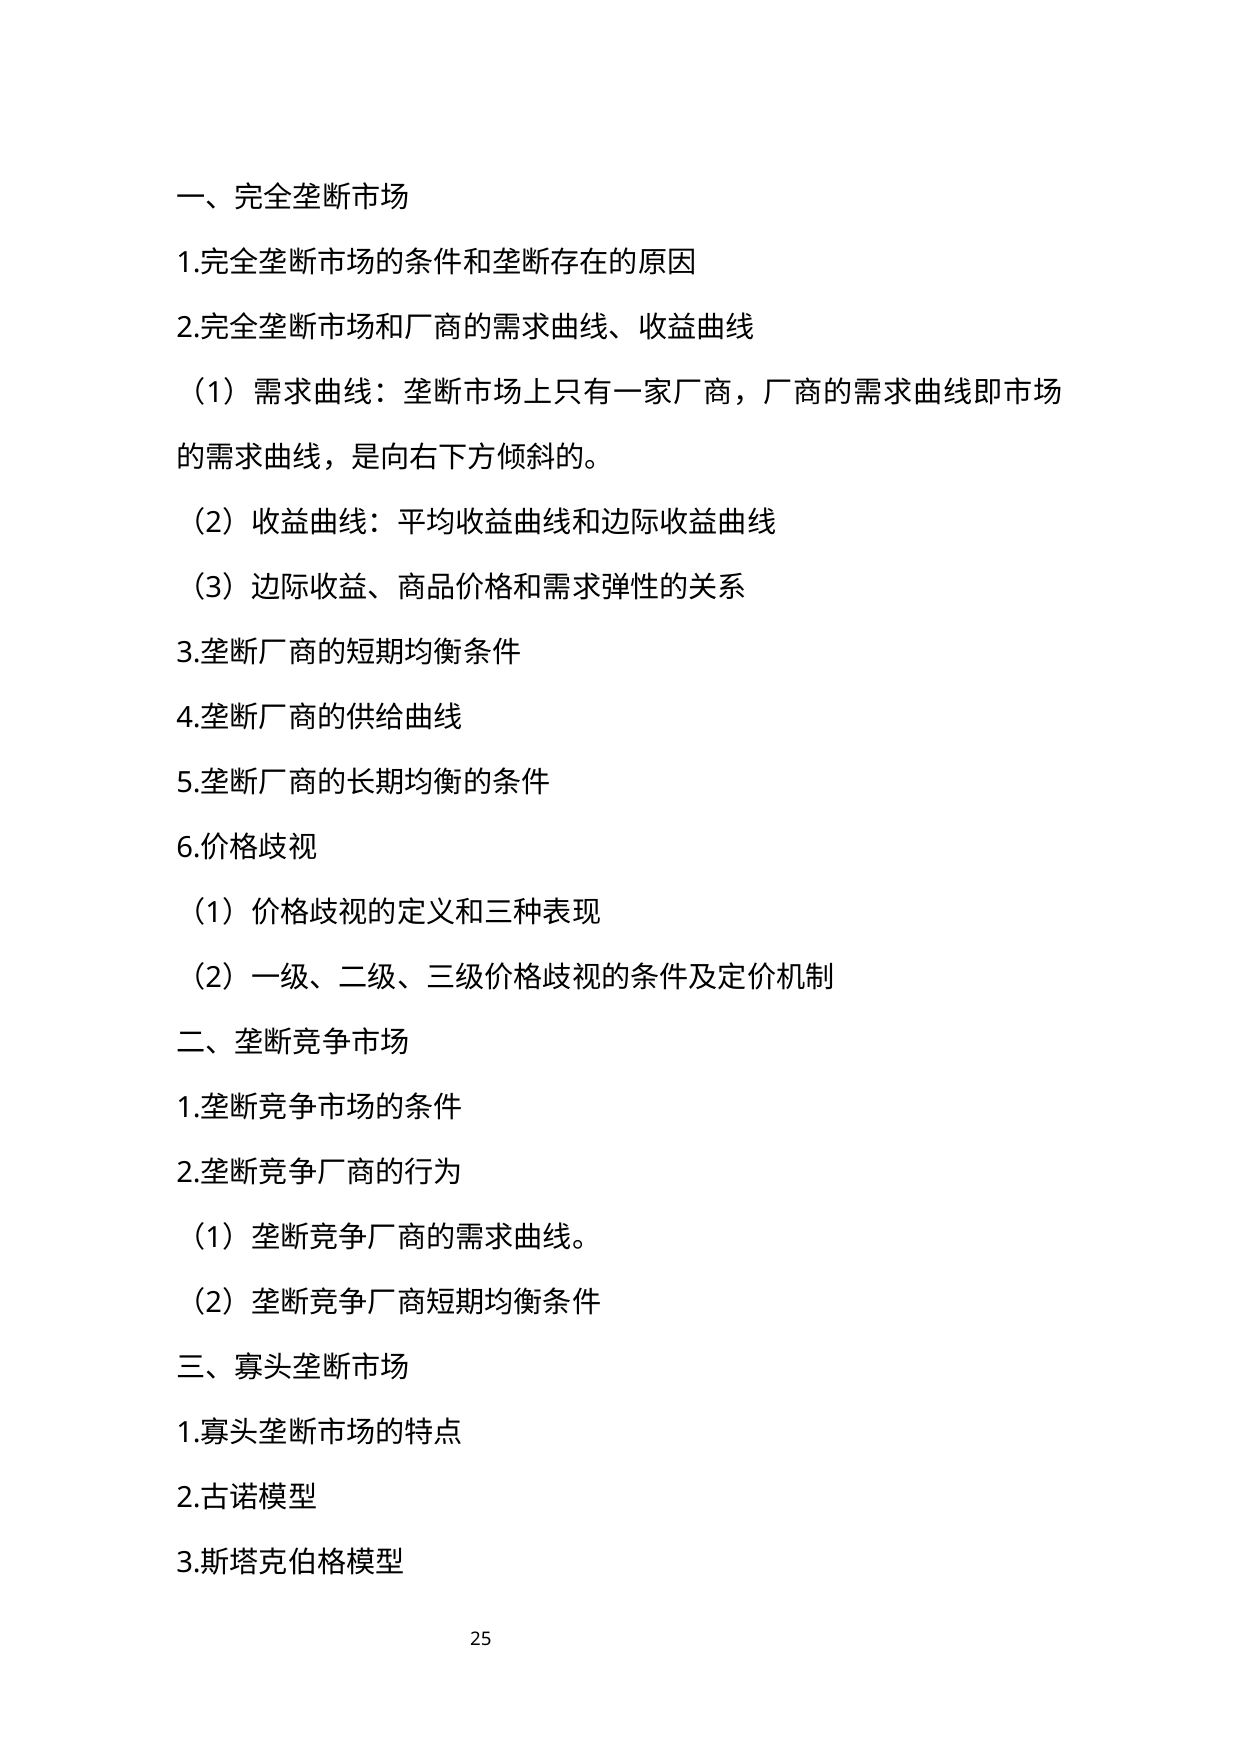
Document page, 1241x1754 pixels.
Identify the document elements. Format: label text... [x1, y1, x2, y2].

text 3.垄断厂商的短期均衡条件 [176, 617, 1064, 682]
text （2）收益曲线：平均收益曲线和边际收益曲线 [176, 487, 1064, 552]
text 6.价格歧视 [176, 812, 1064, 877]
text 2.完全垄断市场和厂商的需求曲线、收益曲线 [176, 292, 1064, 357]
text （2）一级、二级、三级价格歧视的条件及定价机制 [176, 942, 1064, 1007]
text 三、寡头垄断市场 [176, 1332, 1064, 1397]
text 1.垄断竞争市场的条件 [176, 1072, 1064, 1137]
text 2.古诺模型 [176, 1462, 1064, 1527]
text 3.斯塔克伯格模型 [176, 1527, 1064, 1592]
text 1.完全垄断市场的条件和垄断存在的原因 [176, 227, 1064, 292]
text （1）价格歧视的定义和三种表现 [176, 877, 1064, 942]
text 2.垄断竞争厂商的行为 [176, 1137, 1064, 1202]
text （1）需求曲线：垄断市场上只有一家厂商，厂商的需求曲线即市场的需求曲线，是向右下方倾斜的。 [176, 357, 1064, 487]
text （2）垄断竞争厂商短期均衡条件 [176, 1267, 1064, 1332]
text 二、垄断竞争市场 [176, 1007, 1064, 1072]
text （3）边际收益、商品价格和需求弹性的关系 [176, 552, 1064, 617]
text 4.垄断厂商的供给曲线 [176, 682, 1064, 747]
text 一、完全垄断市场 [176, 162, 1064, 227]
text （1）垄断竞争厂商的需求曲线。 [176, 1202, 1064, 1267]
text 1.寡头垄断市场的特点 [176, 1397, 1064, 1462]
text 5.垄断厂商的长期均衡的条件 [176, 747, 1064, 812]
